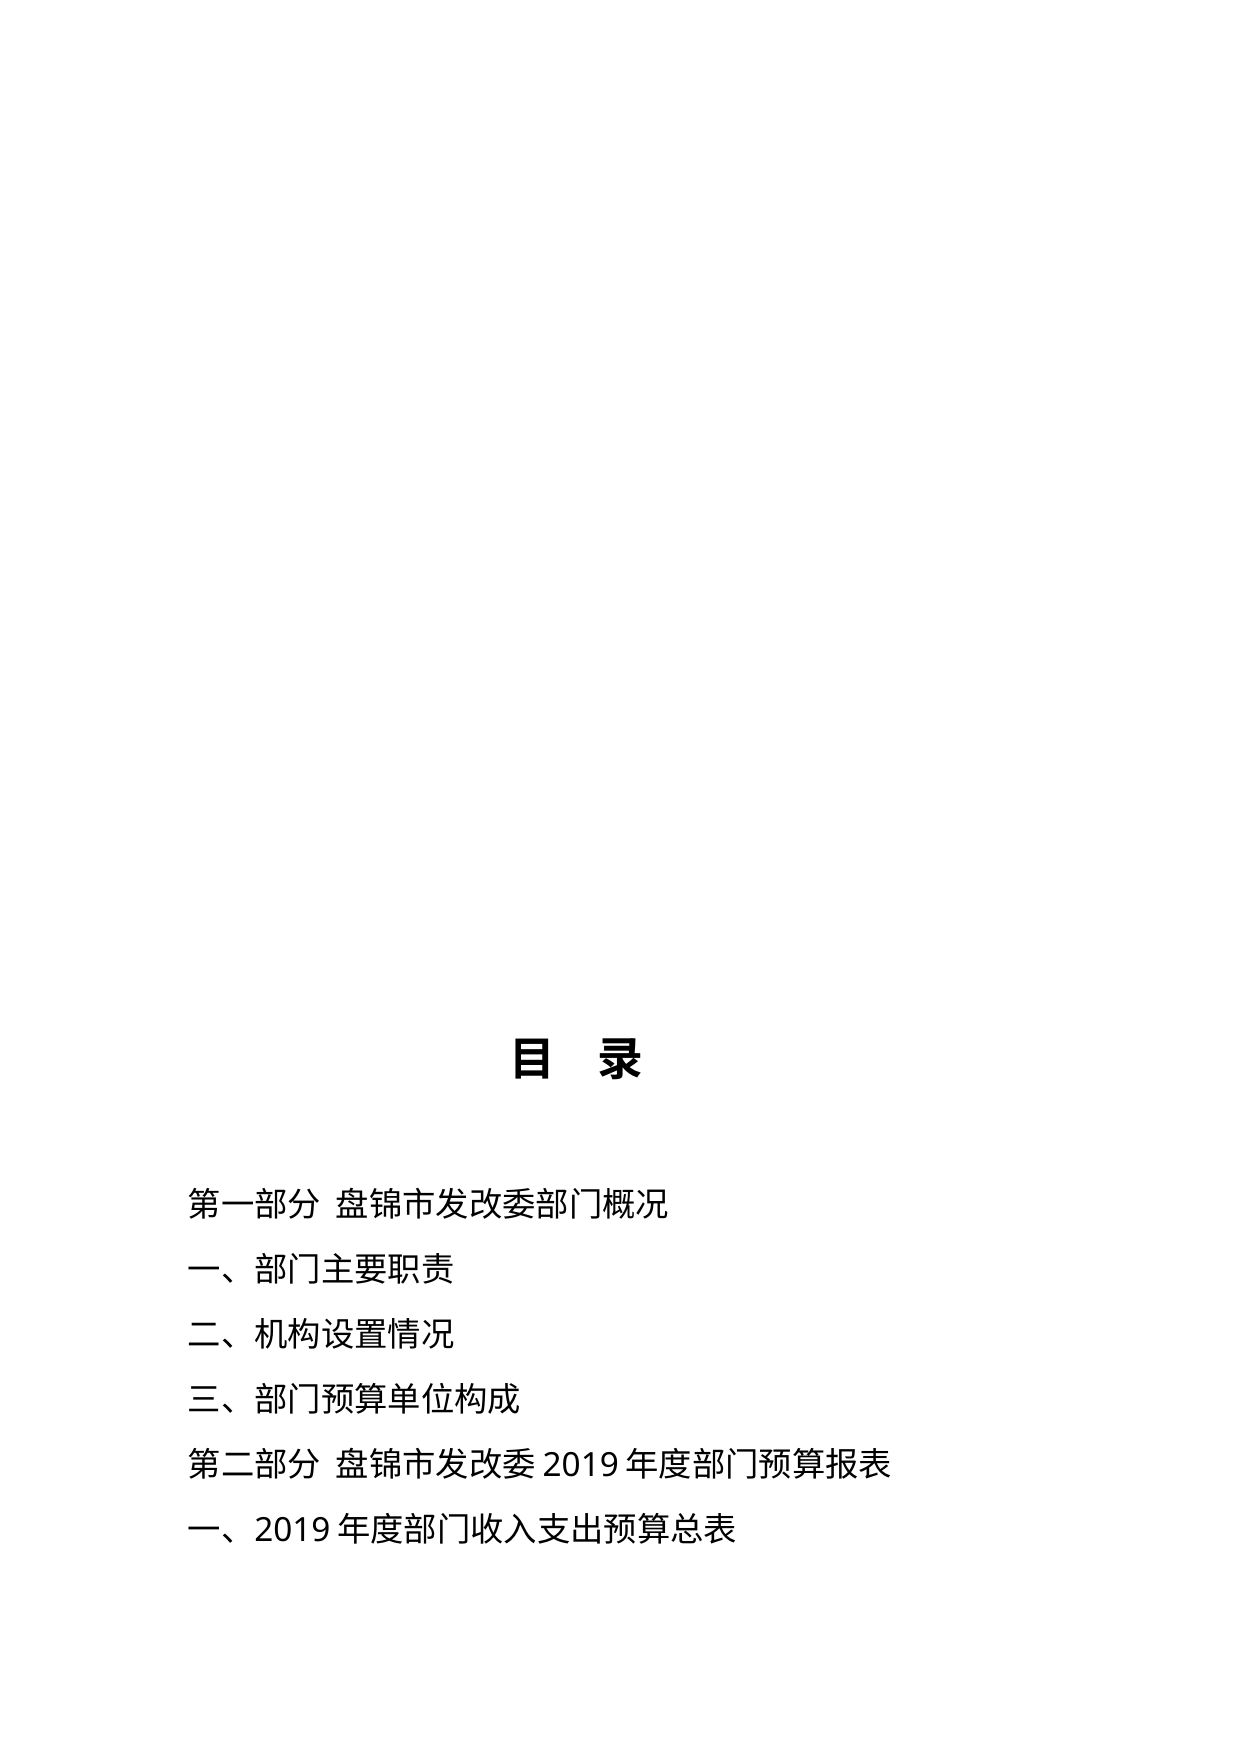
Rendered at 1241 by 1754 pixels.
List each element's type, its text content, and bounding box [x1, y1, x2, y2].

text 三、部门预算单位构成 [187, 1364, 1053, 1429]
text 目 录 [187, 1007, 1053, 1104]
text 一、2019年度部门收入支出预算总表 [187, 1494, 1053, 1559]
text 第一部分 盘锦市发改委部门概况 [187, 1169, 1053, 1234]
text 第二部分 盘锦市发改委2019年度部门预算报表 [187, 1429, 1053, 1494]
text 一、部门主要职责 [187, 1234, 1053, 1299]
text 二、机构设置情况 [187, 1299, 1053, 1364]
